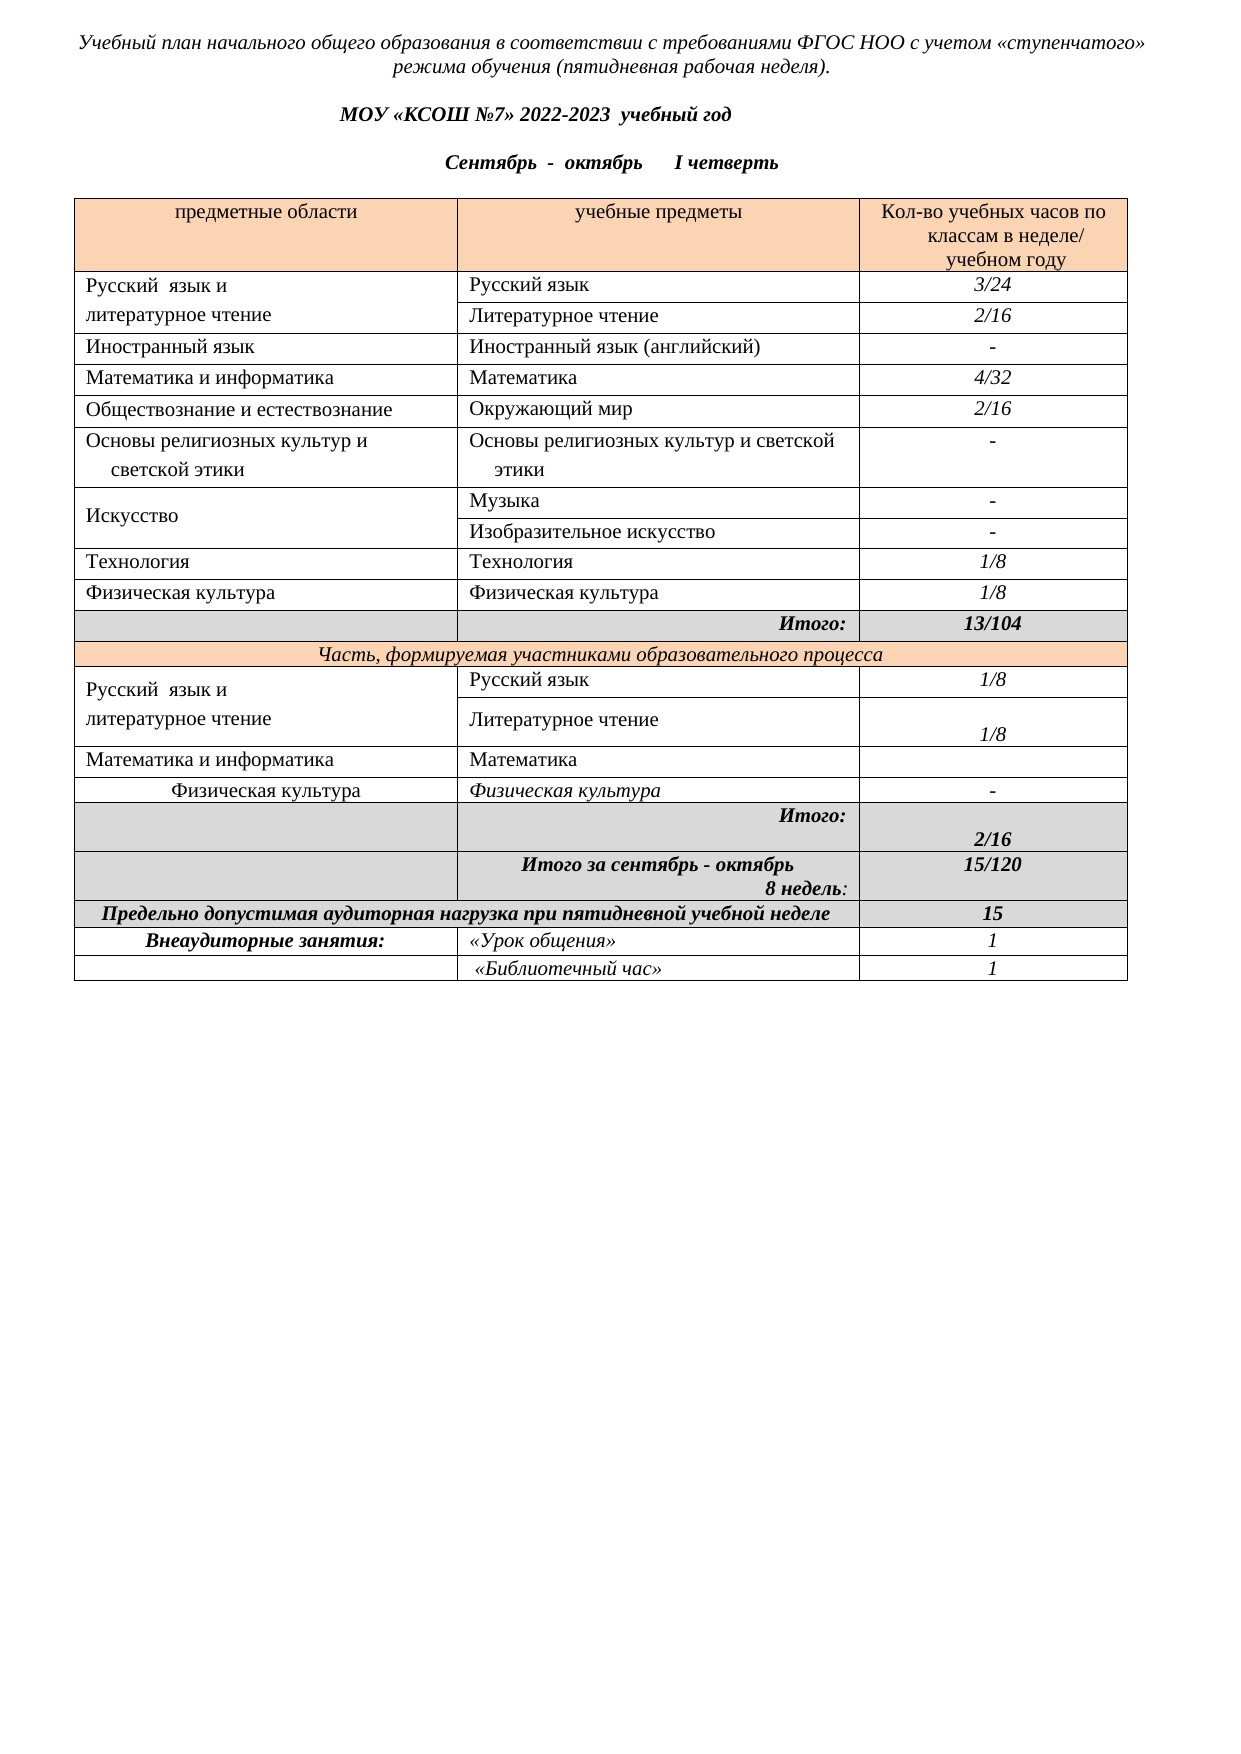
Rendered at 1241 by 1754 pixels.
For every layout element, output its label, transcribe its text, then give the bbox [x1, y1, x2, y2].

table_header предметные области [75, 199, 457, 271]
table_cell «Библиотечный час» [458, 956, 859, 980]
table_cell 2/16 [860, 803, 1127, 851]
table_cell 13/104 [860, 611, 1127, 641]
table_cell 1/8 [860, 667, 1127, 697]
table_cell - [860, 488, 1127, 517]
table_cell Основы религиозных культур и светской этики [458, 428, 859, 487]
table_cell Музыка [458, 488, 859, 517]
table_cell 4/32 [860, 365, 1127, 394]
table_cell Литературное чтение [458, 698, 859, 746]
table_cell 15/120 [860, 852, 1127, 900]
table_cell Русский язык [458, 272, 859, 302]
table_header учебные предметы [458, 199, 859, 271]
table_cell Математика и информатика [75, 365, 457, 394]
table_cell Иностранный язык [75, 334, 457, 364]
table_cell [860, 747, 1127, 777]
table_cell 3/24 [860, 272, 1127, 302]
table_cell [75, 611, 457, 641]
table_cell 15 [860, 901, 1127, 927]
table_cell Технология [75, 549, 457, 579]
table_cell 2/16 [860, 396, 1127, 427]
table_cell - [860, 778, 1127, 802]
table_cell [75, 852, 457, 900]
table_cell 1/8 [860, 549, 1127, 579]
table_cell Технология [458, 549, 859, 579]
table_cell Физическая культура [458, 580, 859, 610]
table_cell Итого за сентябрь - октябрь 8 недель: [458, 852, 859, 900]
table_cell 1/8 [860, 698, 1127, 746]
table_cell Внеаудиторные занятия: [75, 928, 457, 955]
table_cell Основы религиозных культур и светской этики [75, 428, 457, 487]
table_cell Итого: [458, 611, 859, 641]
table_cell Окружающий мир [458, 396, 859, 427]
table_cell Искусство [75, 488, 457, 548]
table_cell Русский язык и литературное чтение [75, 272, 457, 333]
table_cell Физическая культура [75, 580, 457, 610]
table_cell [75, 956, 457, 980]
table_cell Литературное чтение [458, 303, 859, 333]
table_cell 1 [860, 956, 1127, 980]
table_cell [75, 803, 457, 851]
table_header Кол-во учебных часов по классам в неделе/ учебном году [860, 199, 1127, 271]
table_cell 1/8 [860, 580, 1127, 610]
table_cell Предельно допустимая аудиторная нагрузка при пятидневной учебной неделе [75, 901, 859, 927]
table_cell - [860, 334, 1127, 364]
table_cell Иностранный язык (английский) [458, 334, 859, 364]
table_cell Физическая культура [458, 778, 859, 802]
table_cell Математика [458, 747, 859, 777]
table_cell Русский язык и литературное чтение [75, 667, 457, 746]
table_cell «Урок общения» [458, 928, 859, 955]
table_cell Обществознание и естествознание [75, 396, 457, 427]
table_cell Часть, формируемая участниками образовательного процесса [75, 642, 1127, 666]
table_cell Итого: [458, 803, 859, 851]
table_cell Изобразительное искусство [458, 519, 859, 548]
table_cell Русский язык [458, 667, 859, 697]
text Учебный план начального общего образования в соответствии с требованиями ФГОС НОО с учетом «ступенчатого» режима обучения (пятидневная рабочая неделя). [74, 29, 1152, 78]
text Сентябрь - октябрь I четверть [74, 150, 1152, 174]
text МОУ «КСОШ №7» 2022-2023 учебный год [74, 102, 1152, 126]
table_cell - [860, 519, 1127, 548]
table_cell - [860, 428, 1127, 487]
table_cell Математика и информатика [75, 747, 457, 777]
table_cell 2/16 [860, 303, 1127, 333]
table_cell 1 [860, 928, 1127, 955]
table_cell Физическая культура [75, 778, 457, 802]
table_cell Математика [458, 365, 859, 394]
